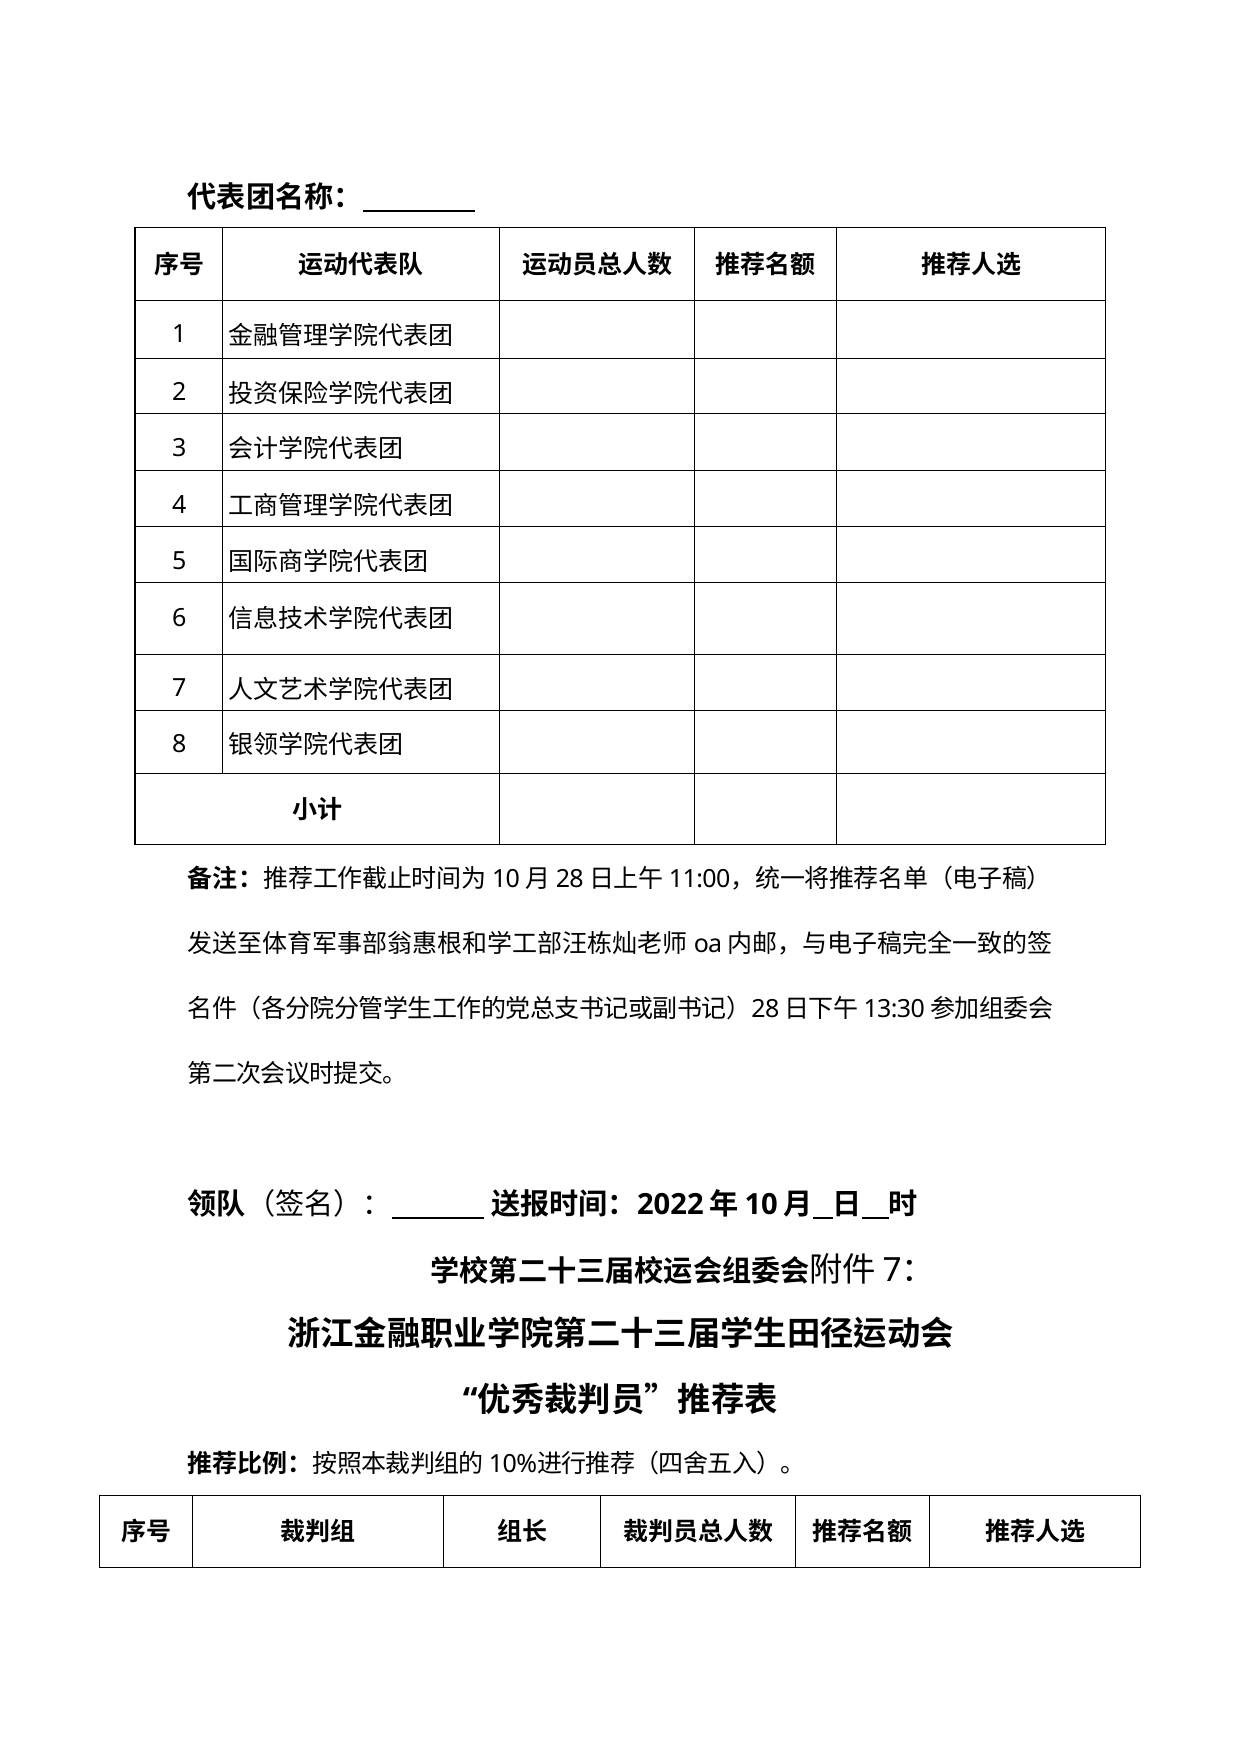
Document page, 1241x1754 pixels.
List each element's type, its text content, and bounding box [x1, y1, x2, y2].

table_cell [837, 414, 1105, 470]
table_cell [500, 583, 694, 654]
table_header 推荐人选 [837, 228, 1105, 300]
table_header 推荐人选 [930, 1496, 1140, 1567]
table_header 运动员总人数 [500, 228, 694, 300]
table_header 推荐名额 [695, 228, 836, 300]
text 推荐比例：按照本裁判组的10%进行推荐（四舍五入）。 [187, 1429, 1053, 1494]
text 学校第二十三届校运会组委会附件7： [187, 1234, 1053, 1299]
table_header 序号 [100, 1496, 192, 1567]
table_cell 7 [136, 655, 222, 709]
text 代表团名称： [187, 162, 1053, 227]
table_cell 5 [136, 527, 222, 582]
table_cell [500, 774, 694, 843]
table_header 裁判组 [193, 1496, 443, 1567]
table_cell [695, 711, 836, 773]
table_cell 人文艺术学院代表团 [223, 655, 499, 709]
table_cell [837, 471, 1105, 526]
table_cell 国际商学院代表团 [223, 527, 499, 582]
text 领队（签名）： 送报时间：2022年10月 日 时 [187, 1169, 1053, 1234]
table_cell [837, 359, 1105, 413]
text 浙江金融职业学院第二十三届学生田径运动会 [187, 1299, 1053, 1364]
table_cell [500, 711, 694, 773]
table_cell [837, 301, 1105, 358]
table_cell 工商管理学院代表团 [223, 471, 499, 526]
table_cell [695, 359, 836, 413]
table_header 推荐名额 [796, 1496, 929, 1567]
table_cell [500, 655, 694, 709]
table_cell 8 [136, 711, 222, 773]
table_cell 信息技术学院代表团 [223, 583, 499, 654]
table_cell [695, 414, 836, 470]
table_cell 金融管理学院代表团 [223, 301, 499, 358]
table_cell [695, 527, 836, 582]
table_cell [695, 774, 836, 843]
table_cell [837, 711, 1105, 773]
text 备注：推荐工作截止时间为10月28日上午11:00，统一将推荐名单（电子稿）发送至体育军事部翁惠根和学工部汪栋灿老师oa内邮，与电子稿完全一致的签名件（各分院分管学生工作的党总支书记或副书记）28日下午13:30参加组委会第二次会议时提交。 [187, 845, 1053, 1104]
table_cell [695, 471, 836, 526]
table_cell 小计 [136, 774, 499, 843]
table_cell 投资保险学院代表团 [223, 359, 499, 413]
table_cell 1 [136, 301, 222, 358]
table_cell [837, 527, 1105, 582]
table_cell 4 [136, 471, 222, 526]
table_header 运动代表队 [223, 228, 499, 300]
table_cell [695, 655, 836, 709]
table_cell 会计学院代表团 [223, 414, 499, 470]
table_header 序号 [136, 228, 222, 300]
table_cell 6 [136, 583, 222, 654]
table_cell [837, 655, 1105, 709]
table_cell [500, 471, 694, 526]
text “优秀裁判员”推荐表 [187, 1364, 1053, 1429]
table_cell 3 [136, 414, 222, 470]
table_header 裁判员总人数 [601, 1496, 795, 1567]
table_cell [695, 583, 836, 654]
table_cell [500, 414, 694, 470]
table_cell [500, 301, 694, 358]
table_cell [695, 301, 836, 358]
table_header 组长 [444, 1496, 600, 1567]
table_cell 银领学院代表团 [223, 711, 499, 773]
table_cell 2 [136, 359, 222, 413]
table_cell [837, 583, 1105, 654]
table_cell [500, 527, 694, 582]
table_cell [837, 774, 1105, 843]
table_cell [500, 359, 694, 413]
